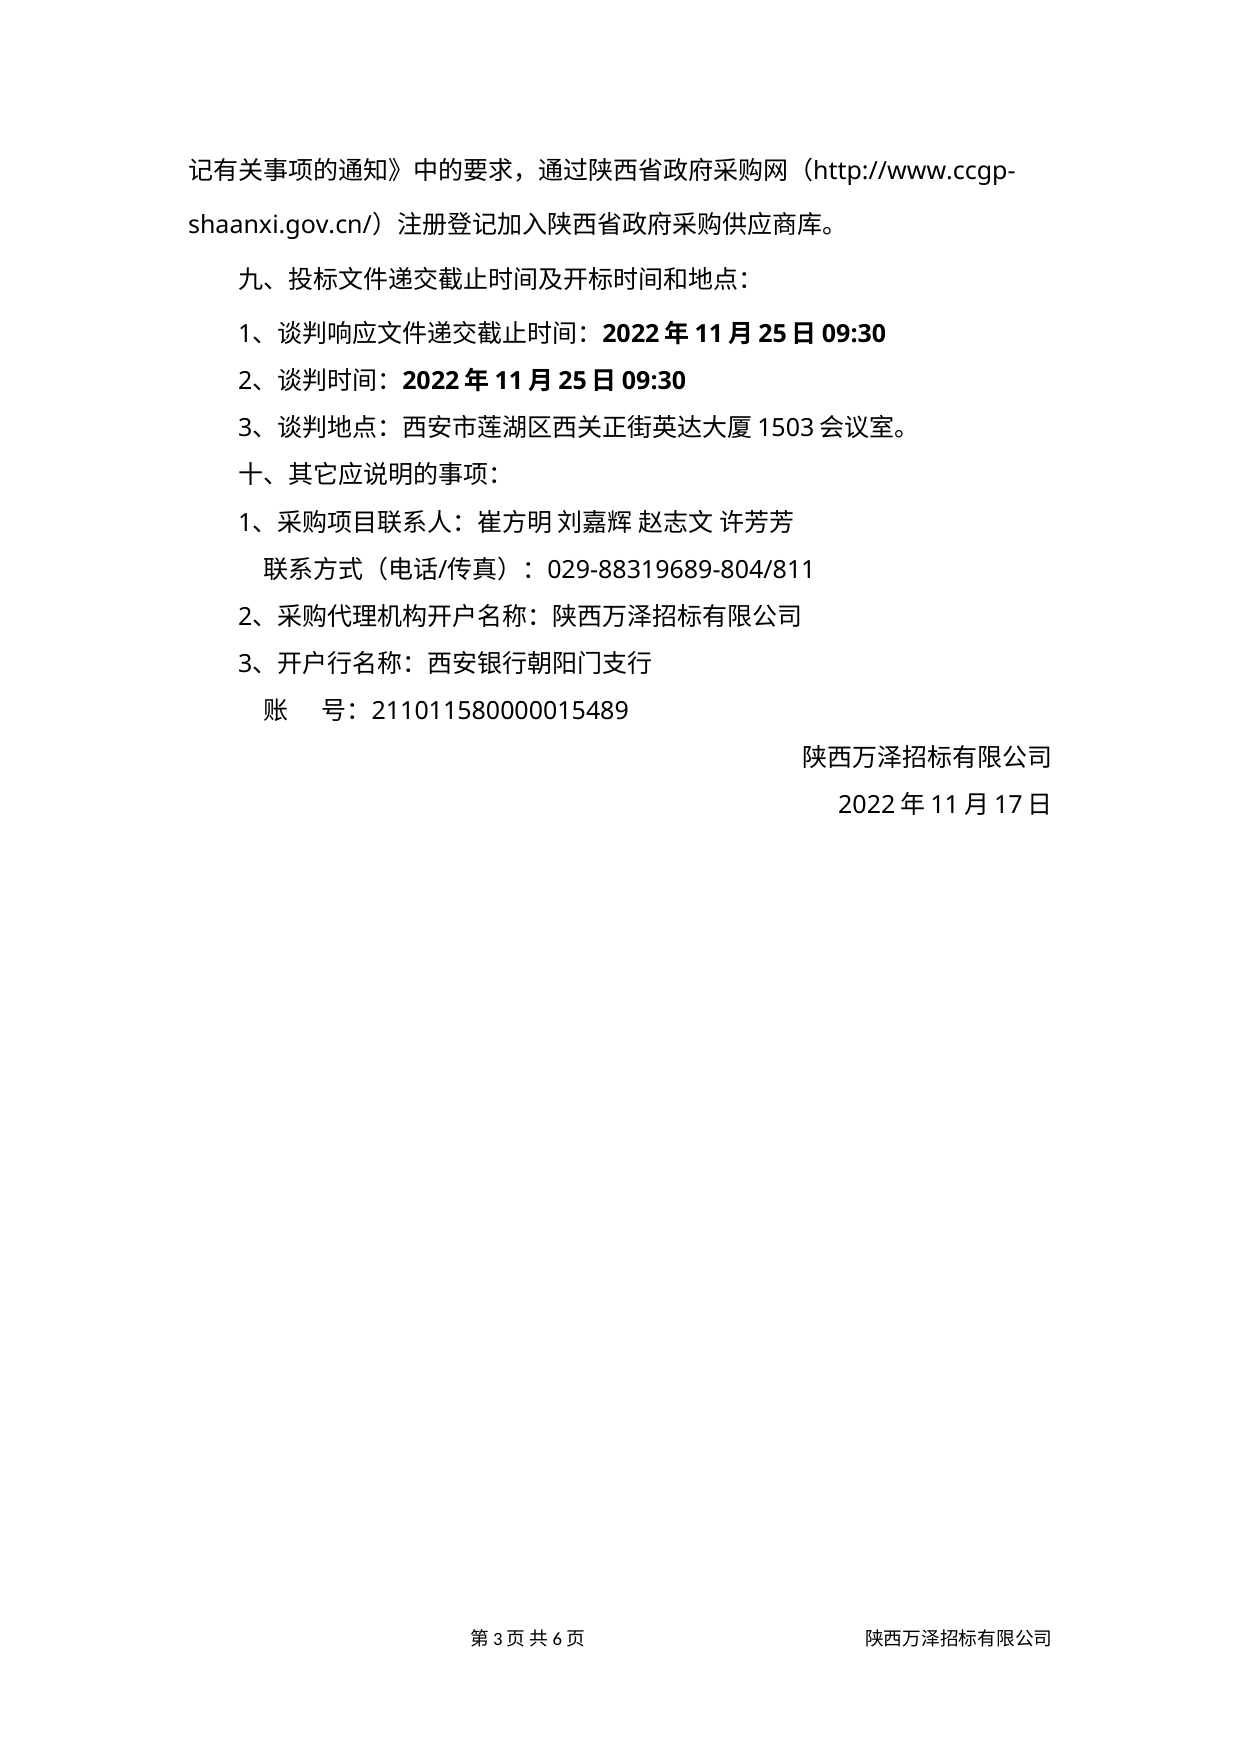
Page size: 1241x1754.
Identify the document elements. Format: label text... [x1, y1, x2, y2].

text 1、谈判响应文件递交截止时间：2022年11月25日09:30 [188, 314, 1052, 350]
list 其它应说明的事项： [188, 455, 1052, 491]
text 3、开户行名称：西安银行朝阳门支行 [188, 643, 1052, 679]
text 1、采购项目联系人：崔方明 刘嘉辉 赵志文 许芳芳 [188, 502, 1052, 538]
text 陕西万泽招标有限公司 [188, 737, 1052, 774]
text 账 号：211011580000015489 [188, 690, 1052, 727]
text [188, 151, 1052, 241]
list 投标文件递交截止时间及开标时间和地点： [188, 259, 1052, 296]
text 2、采购代理机构开户名称：陕西万泽招标有限公司 [188, 596, 1052, 632]
text 联系方式（电话/传真）：029-88319689-804/811 [188, 549, 1052, 585]
text 3、谈判地点：西安市莲湖区西关正街英达大厦1503会议室。 [188, 408, 1052, 444]
text 2022年11月17日 [188, 784, 1052, 821]
text 2、谈判时间：2022年11月25日09:30 [188, 361, 1052, 397]
